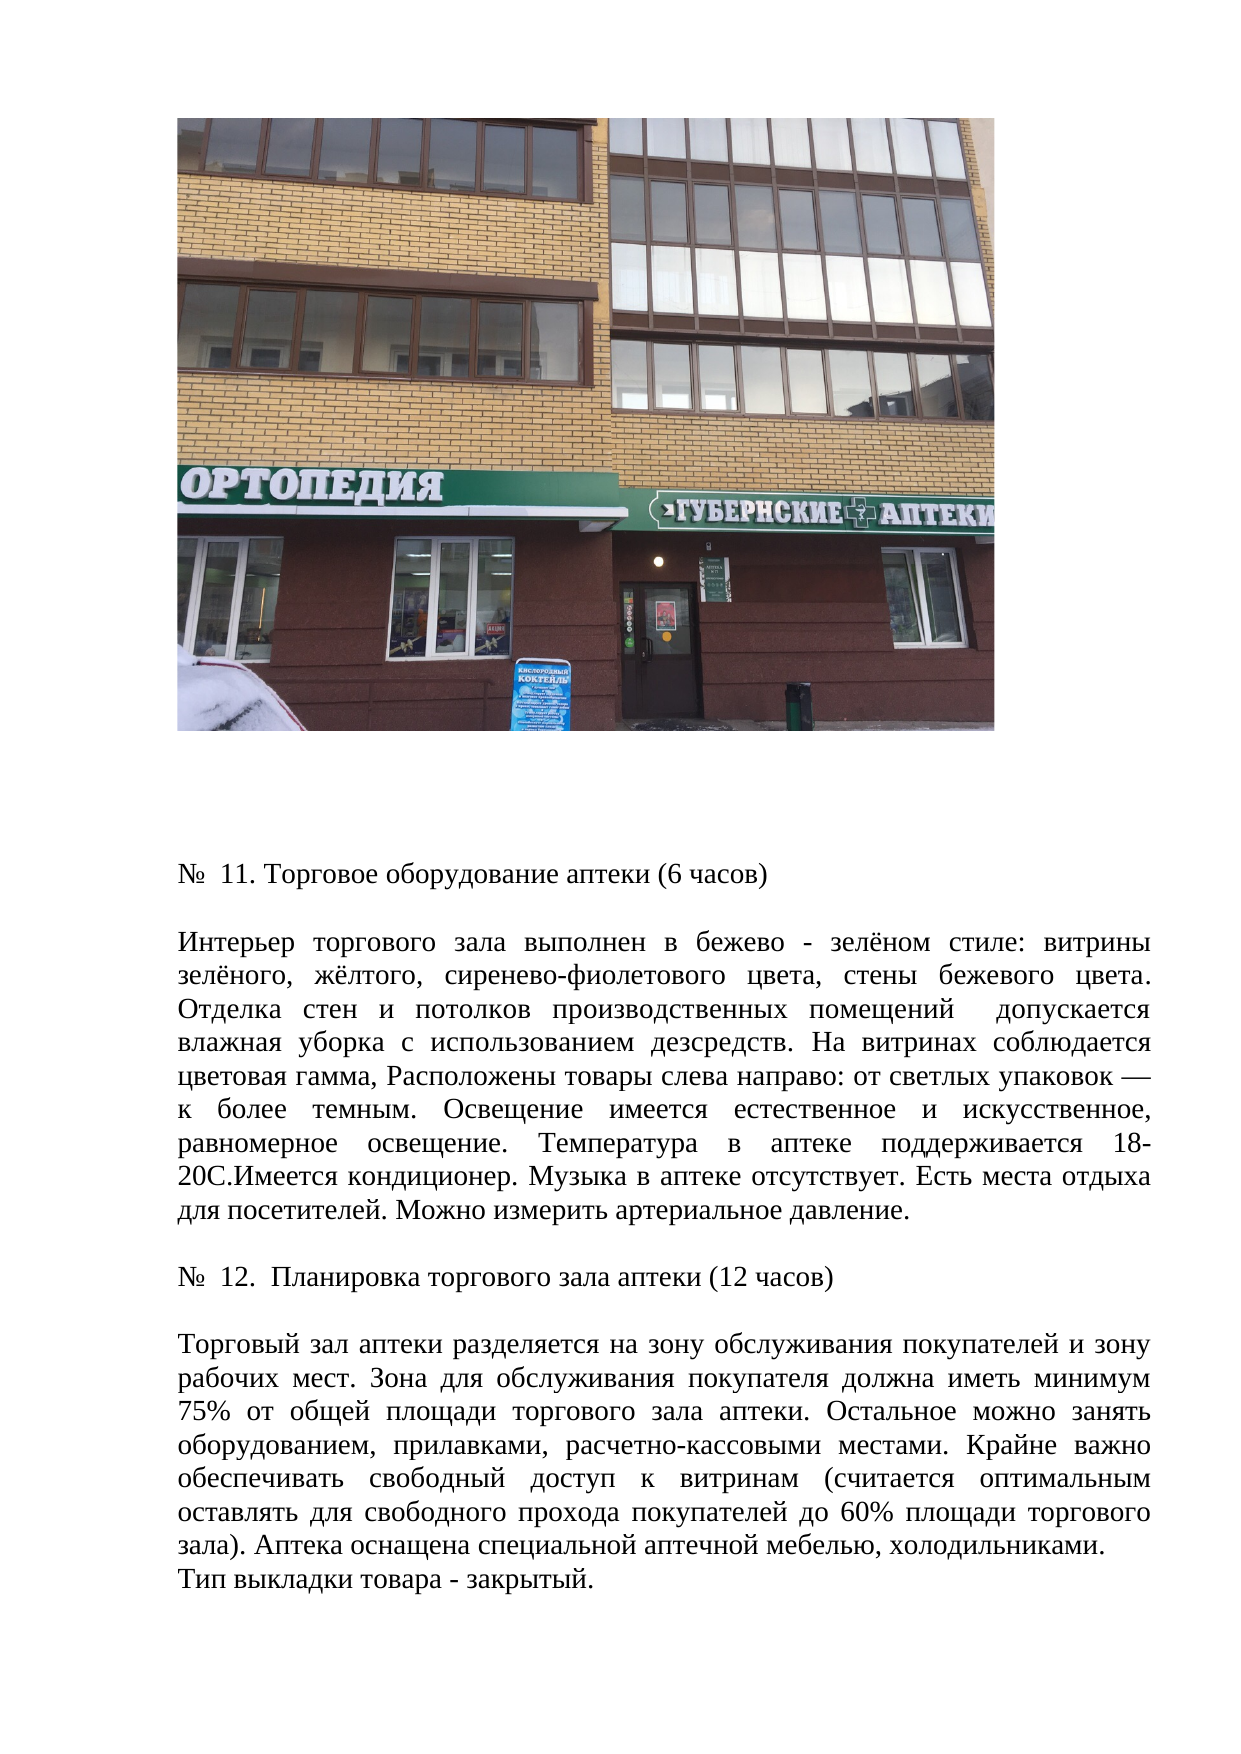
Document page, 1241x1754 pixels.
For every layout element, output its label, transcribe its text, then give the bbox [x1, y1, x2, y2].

text Тип выкладки товара - закрытый. [177, 1561, 1152, 1594]
text Интерьер торгового зала выполнен в бежево - зелёном стиле: витрины зелёного, жёлтого, сиренево-фиолетового цвета, стены бежевого цвета. Отделка стен и потолков производственных помещений допускается влажная уборка с использованием дезсредств. На витринах соблюдается цветовая гамма, Расположены товары слева направо: от светлых упаковок — к более темным. Освещение имеется естественное и искусственное, равномерное освещение. Температура в аптеке поддерживается 18-20С.Имеется кондиционер. Музыка в аптеке отсутствует. Есть места отдыха для посетителей. Можно измерить артериальное давление. [177, 1024, 1152, 1226]
text № 12. Планировка торгового зала аптеки (12 часов) [177, 1259, 1152, 1293]
text № 11. Торговое оборудование аптеки (6 часов) [177, 857, 1152, 890]
text Торговый зал аптеки разделяется на зону обслуживания покупателей и зону рабочих мест. Зона для обслуживания покупателя должна иметь минимум 75% от общей площади торгового зала аптеки. Остальное можно занять оборудованием, прилавками, расчетно-кассовыми местами. Крайне важно обеспечивать свободный доступ к витринам (считается оптимальным оставлять для свободного прохода покупателей до 60% площади торгового зала). Аптека оснащена специальной аптечной мебелью, холодильниками. [177, 1527, 1152, 1561]
picture [177, 118, 995, 731]
text Интерьер торгового зала выполнен в бежево - зелёном стиле: витрины зелёного, жёлтого, сиренево-фиолетового цвета, стены бежевого цвета. Отделка стен и потолков производственных помещений допускается влажная уборка с использованием дезсредств. На витринах соблюдается цветовая гамма, Расположены товары слева направо: от светлых упаковок — к более темным. Освещение имеется естественное и искусственное, равномерное освещение. Температура в аптеке поддерживается 18-20С.Имеется кондиционер. Музыка в аптеке отсутствует. Есть места отдыха для посетителей. Можно измерить артериальное давление. [177, 924, 1152, 991]
